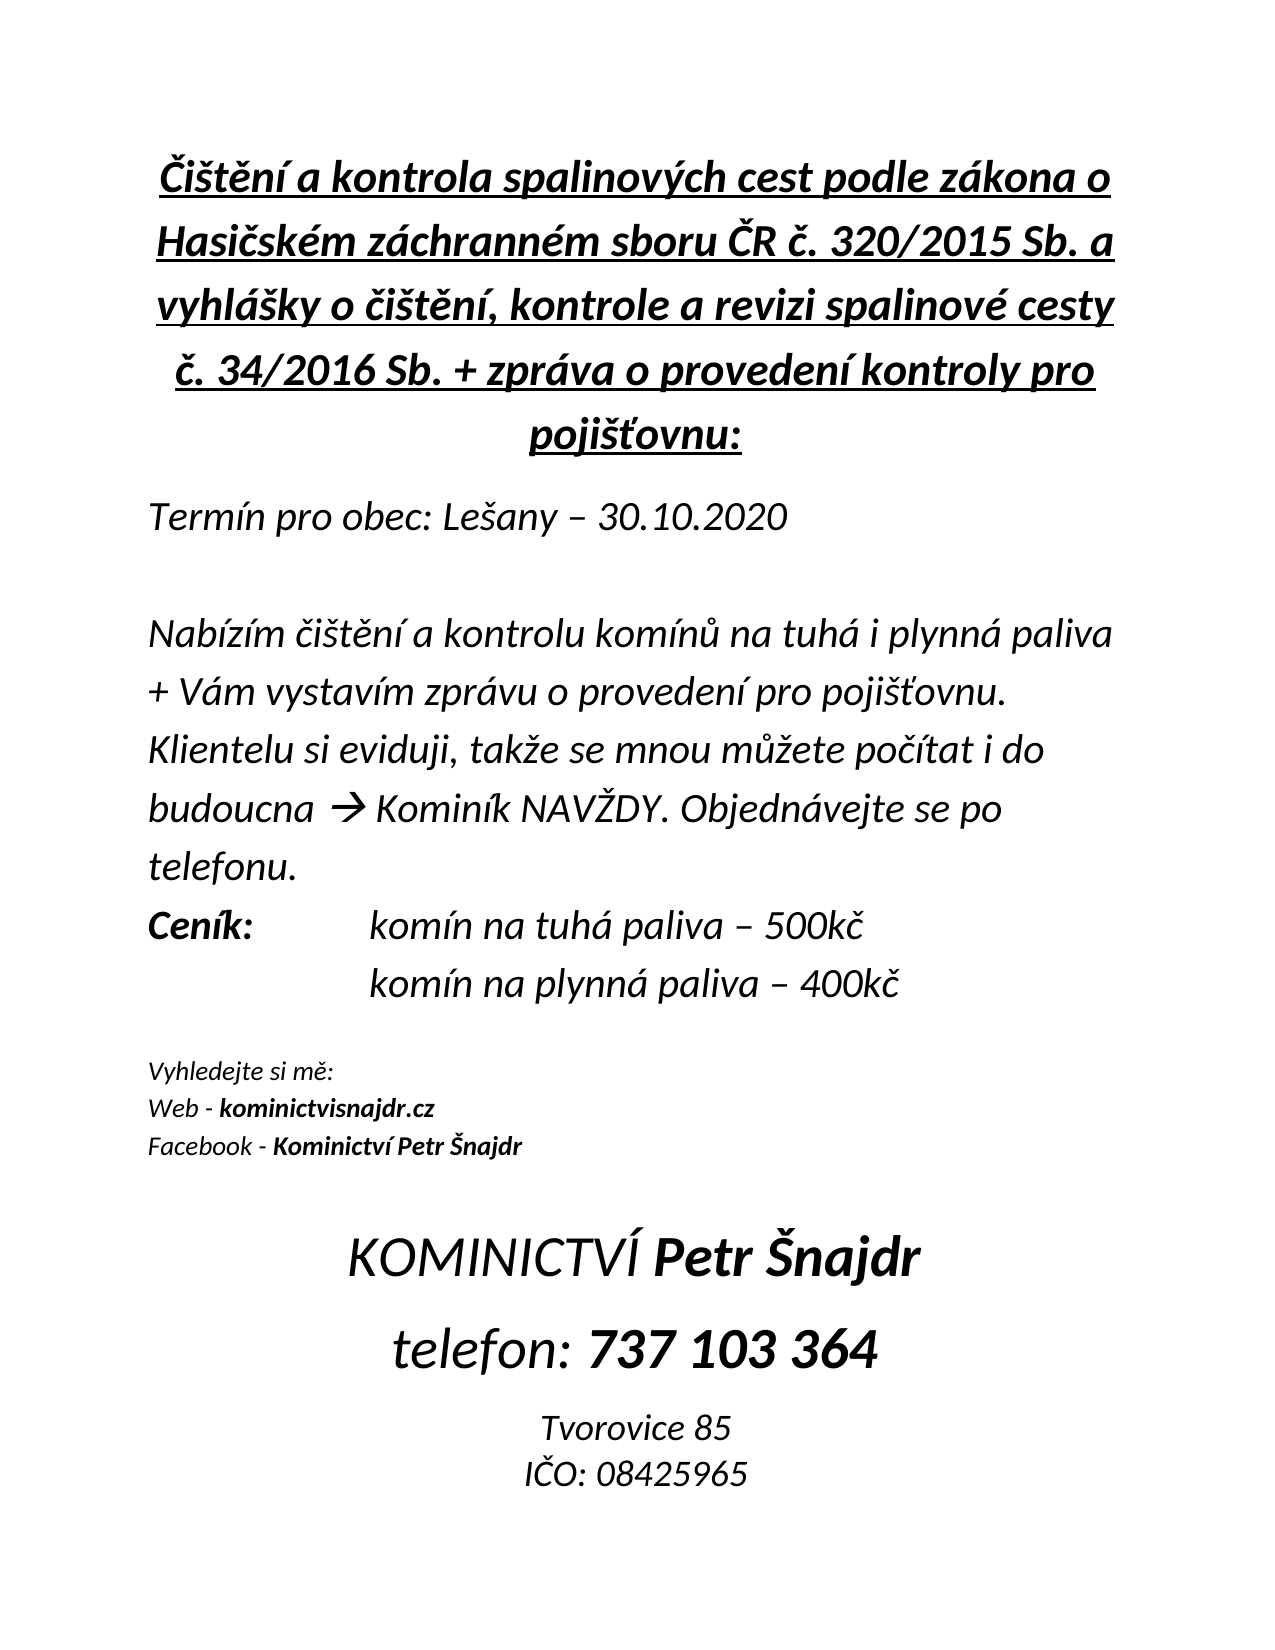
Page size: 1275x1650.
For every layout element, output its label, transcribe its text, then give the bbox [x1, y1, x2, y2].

text KOMINICTVÍ Petr Šnajdr [148, 1220, 1127, 1291]
text Nabízím čištění a kontrolu komínů na tuhá i plynná paliva + Vám vystavím zprávu o provedení pro pojišťovnu. Klientelu si eviduji, takže se mnou můžete počítat i do budoucna Kominík NAVŽDY. Objednávejte se po telefonu. [148, 607, 1127, 891]
text Facebook - Kominictví Petr Šnajdr [148, 1129, 1127, 1162]
text Web - kominictvisnajdr.cz [148, 1092, 1127, 1124]
text Ceník: komín na tuhá paliva – 500kč [148, 899, 1127, 950]
text Vyhledejte si mě: [148, 1054, 1127, 1087]
text telefon: 737 103 364 [148, 1312, 1127, 1383]
text IČO: 08425965 [148, 1450, 1127, 1496]
text Termín pro obec: Lešany – 30.10.2020 [148, 490, 1127, 541]
text Čištění a kontrola spalinových cest podle zákona o Hasičském záchranném sboru ČR č. 320/2015 Sb. a vyhlášky o čištění, kontrole a revizi spalinové cesty č. 34/2016 Sb. + zpráva o provedení kontroly pro pojišťovnu: [148, 148, 1127, 461]
text Tvorovice 85 [148, 1404, 1127, 1450]
text komín na plynná paliva – 400kč [295, 957, 1127, 1008]
